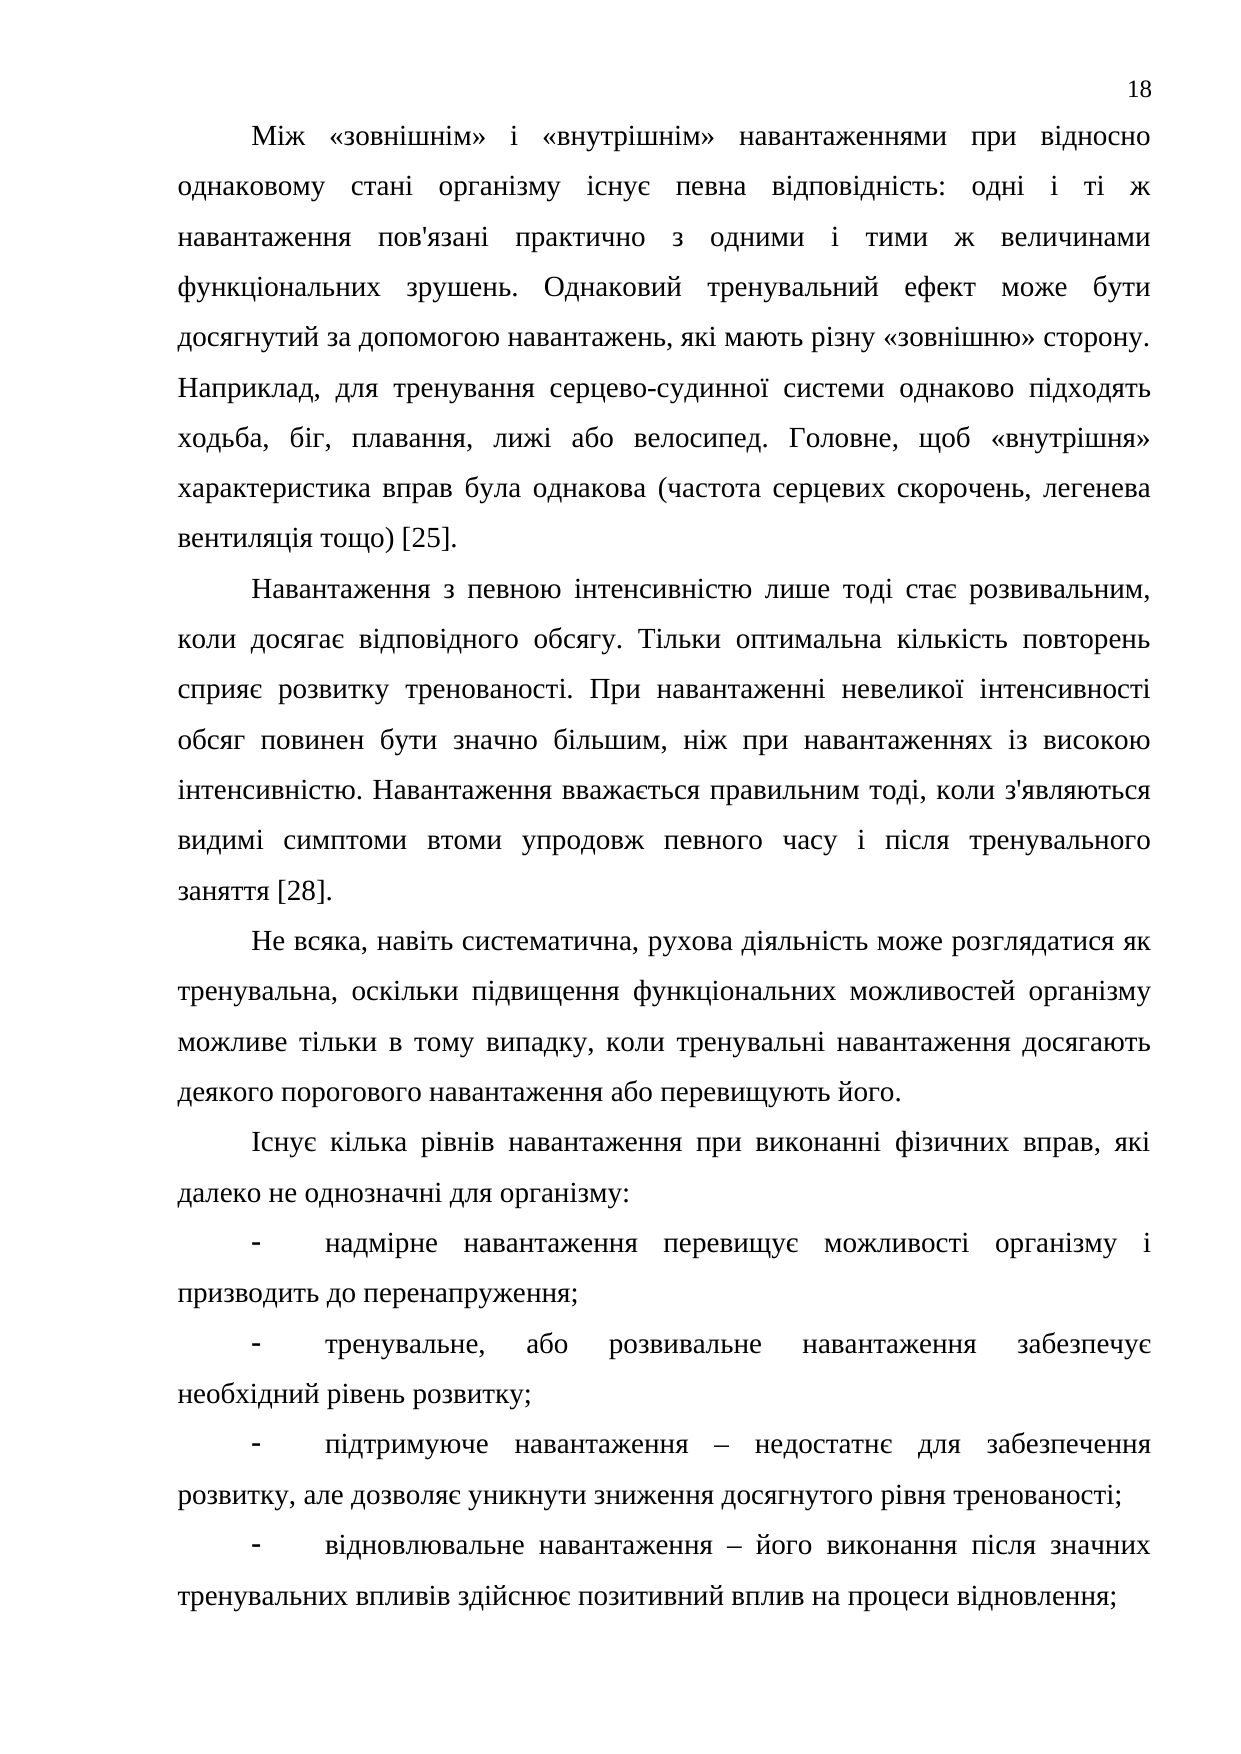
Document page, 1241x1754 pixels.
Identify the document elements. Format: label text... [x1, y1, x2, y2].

list відновлювальне навантаження – його виконання після значних тренувальних впливів здійснює позитивний вплив на процеси відновлення; [177, 1527, 1152, 1611]
text Не всяка, навіть систематична, рухова діяльність може розглядатися як тренувальна, оскільки підвищення функціональних можливостей організму можливе тільки в тому випадку, коли тренувальні навантаження досягають деякого порогового навантаження або перевищують його. [177, 923, 1152, 1108]
text Існує кілька рівнів навантаження при виконанні фізичних вправ, які далеко не однозначні для організму: [177, 1124, 1152, 1208]
list підтримуюче навантаження – недостатнє для забезпечення розвитку, але дозволяє уникнути зниження досягнутого рівня тренованості; [177, 1426, 1152, 1510]
list надмірне навантаження перевищує можливості організму і призводить до перенапруження; [177, 1225, 1152, 1309]
text Між «зовнішнім» і «внутрішнім» навантаженнями при відносно однаковому стані організму існує певна відповідність: одні і ті ж навантаження пов'язані практично з одними і тими ж величинами функціональних зрушень. Однаковий тренувальний ефект може бути досягнутий за допомогою навантажень, які мають різну «зовнішню» сторону. Наприклад, для тренування серцево-судинної системи однаково підходять ходьба, біг, плавання, лижі або велосипед. Головне, щоб «внутрішня» характеристика вправ була однакова (частота серцевих скорочень, легенева вентиляція тощо) [25]. [177, 118, 1152, 554]
list тренувальне, або розвивальне навантаження забезпечує необхідний рівень розвитку; [177, 1326, 1152, 1410]
text Навантаження з певною інтенсивністю лише тоді стає розвивальним, коли досягає відповідного обсягу. Тільки оптимальна кількість повторень сприяє розвитку тренованості. При навантаженні невеликої інтенсивності обсяг повинен бути значно більшим, ніж при навантаженнях із високою інтенсивністю. Навантаження вважається правильним тоді, коли з'являються видимі симптоми втоми упродовж певного часу і після тренувального заняття [28]. [177, 571, 1152, 906]
